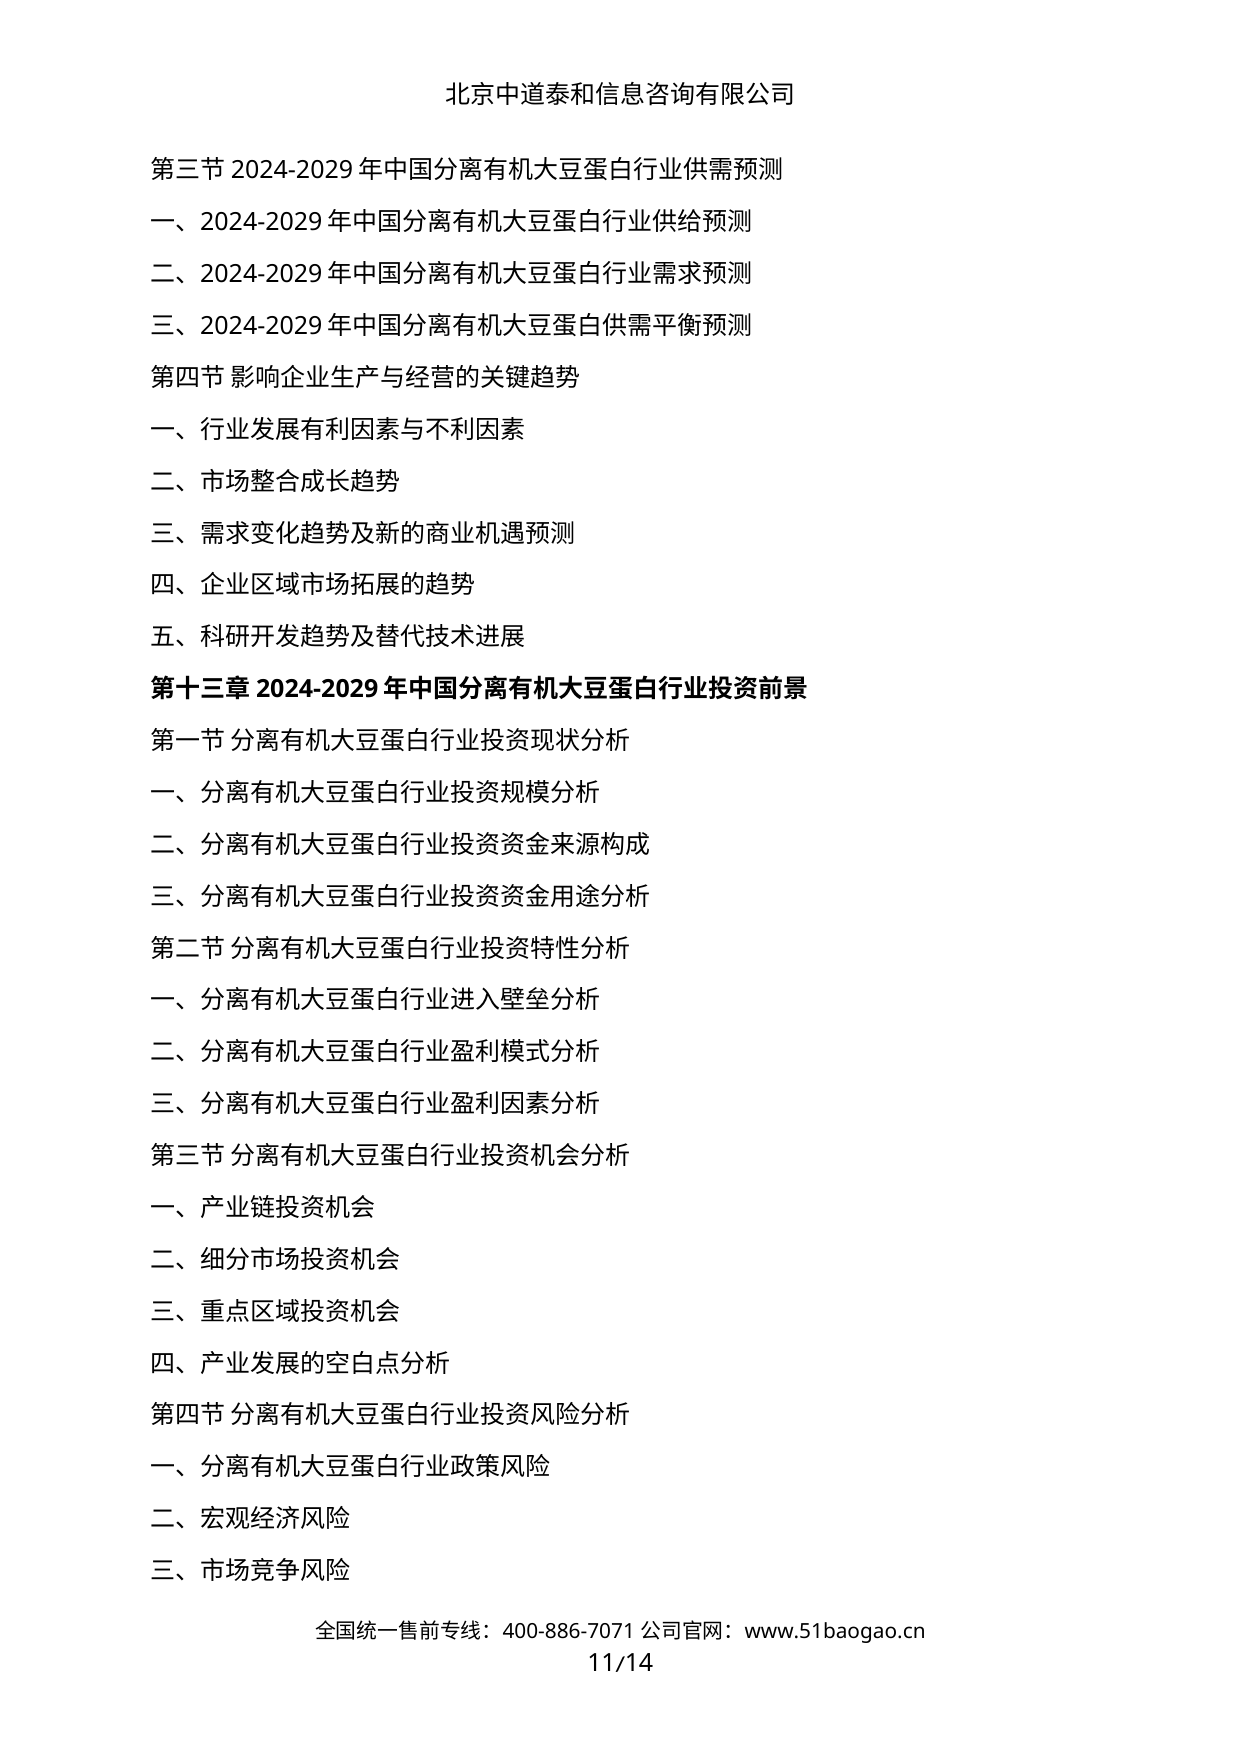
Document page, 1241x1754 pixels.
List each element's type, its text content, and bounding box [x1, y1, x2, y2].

text 一、2024-2029年中国分离有机大豆蛋白行业供给预测 [150, 202, 1090, 238]
text 三、市场竞争风险 [150, 1551, 1090, 1587]
text 四、产业发展的空白点分析 [150, 1343, 1090, 1379]
text 四、企业区域市场拓展的趋势 [150, 565, 1090, 601]
text 一、分离有机大豆蛋白行业进入壁垒分析 [150, 980, 1090, 1016]
text 一、产业链投资机会 [150, 1187, 1090, 1224]
text 五、科研开发趋势及替代技术进展 [150, 617, 1090, 653]
text 三、分离有机大豆蛋白行业投资资金用途分析 [150, 876, 1090, 912]
text 二、分离有机大豆蛋白行业盈利模式分析 [150, 1032, 1090, 1068]
text 三、分离有机大豆蛋白行业盈利因素分析 [150, 1084, 1090, 1120]
text 第三节 分离有机大豆蛋白行业投资机会分析 [150, 1136, 1090, 1172]
text 二、宏观经济风险 [150, 1499, 1090, 1535]
text 二、分离有机大豆蛋白行业投资资金来源构成 [150, 824, 1090, 861]
text 一、分离有机大豆蛋白行业政策风险 [150, 1447, 1090, 1483]
text 第一节 分离有机大豆蛋白行业投资现状分析 [150, 721, 1090, 757]
text 一、分离有机大豆蛋白行业投资规模分析 [150, 772, 1090, 809]
text 二、市场整合成长趋势 [150, 461, 1090, 497]
text 第三节 2024-2029年中国分离有机大豆蛋白行业供需预测 [150, 150, 1090, 186]
text 一、行业发展有利因素与不利因素 [150, 409, 1090, 446]
text 第十三章 2024-2029年中国分离有机大豆蛋白行业投资前景 [150, 669, 1090, 705]
text 第四节 分离有机大豆蛋白行业投资风险分析 [150, 1395, 1090, 1431]
text 三、2024-2029年中国分离有机大豆蛋白供需平衡预测 [150, 306, 1090, 342]
text 三、需求变化趋势及新的商业机遇预测 [150, 513, 1090, 549]
text 三、重点区域投资机会 [150, 1291, 1090, 1327]
text 第四节 影响企业生产与经营的关键趋势 [150, 357, 1090, 394]
text 二、细分市场投资机会 [150, 1239, 1090, 1276]
text 第二节 分离有机大豆蛋白行业投资特性分析 [150, 928, 1090, 964]
text 二、2024-2029年中国分离有机大豆蛋白行业需求预测 [150, 254, 1090, 290]
